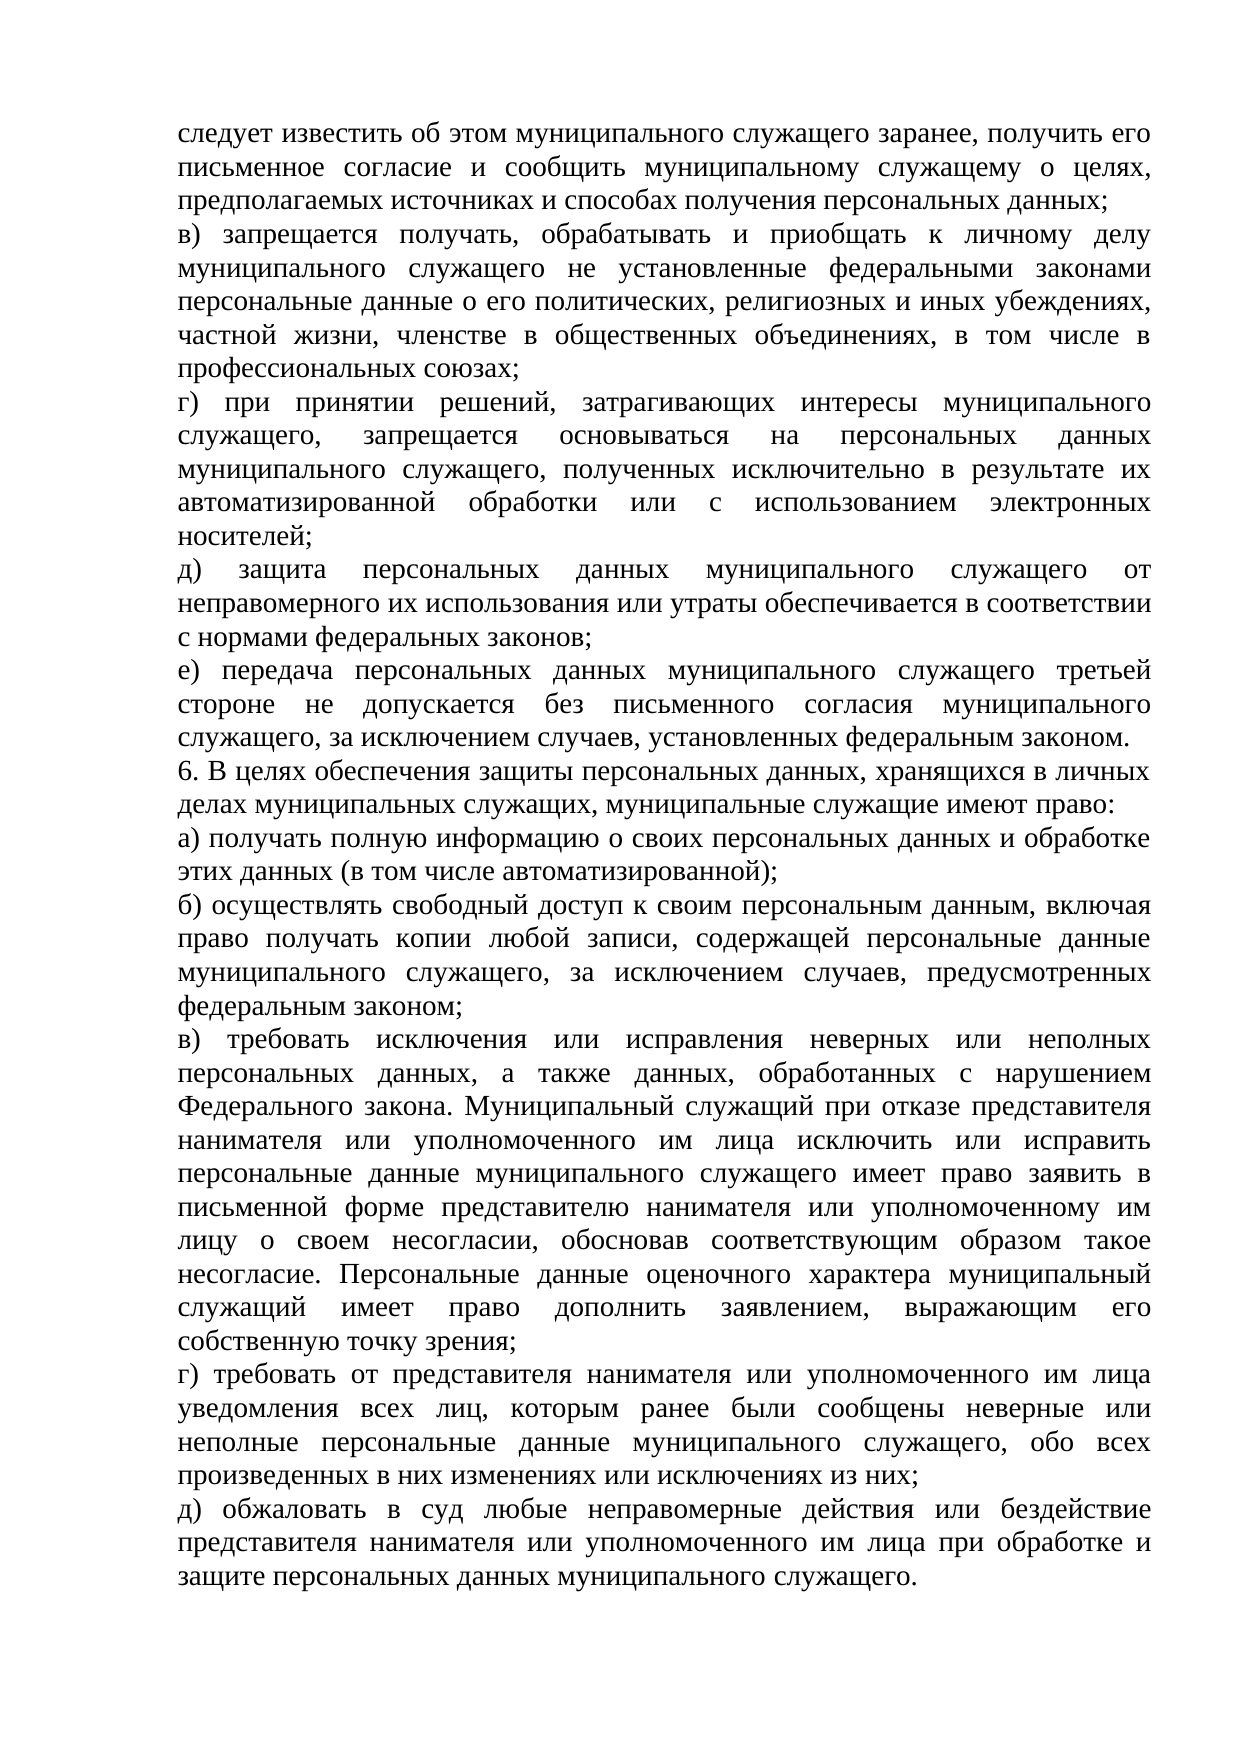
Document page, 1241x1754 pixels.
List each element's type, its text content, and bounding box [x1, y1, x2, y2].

text б) осуществлять свободный доступ к своим персональным данным, включая право получать копии любой записи, содержащей персональные данные муниципального служащего, за исключением случаев, предусмотренных федеральным законом; [177, 887, 1152, 1021]
text г) требовать от представителя нанимателя или уполномоченного им лица уведомления всех лиц, которым ранее были сообщены неверные или неполные персональные данные муниципального служащего, обо всех произведенных в них изменениях или исключениях из них; [177, 1357, 1152, 1491]
text в) запрещается получать, обрабатывать и приобщать к личному делу муниципального служащего не установленные федеральными законами персональные данные о его политических, религиозных и иных убеждениях, частной жизни, членстве в общественных объединениях, в том числе в профессиональных союзах; [177, 216, 1152, 384]
text д) обжаловать в суд любые неправомерные действия или бездействие представителя нанимателя или уполномоченного им лица при обработке и защите персональных данных муниципального служащего. [177, 1491, 1152, 1591]
text е) передача персональных данных муниципального служащего третьей стороне не допускается без письменного согласия муниципального служащего, за исключением случаев, установленных федеральным законом. [177, 652, 1152, 753]
list В целях обеспечения защиты персональных данных, хранящихся в личных делах муниципальных служащих, муниципальные служащие имеют право: [177, 753, 1151, 820]
text в) требовать исключения или исправления неверных или неполных персональных данных, а также данных, обработанных с нарушением Федерального закона. Муниципальный служащий при отказе представителя нанимателя или уполномоченного им лица исключить или исправить персональные данные муниципального служащего имеет право заявить в письменной форме представителю нанимателя или уполномоченному им лицу о своем несогласии, обосновав соответствующим образом такое несогласие. Персональные данные оценочного характера муниципальный служащий имеет право дополнить заявлением, выражающим его собственную точку зрения; [177, 1021, 1152, 1357]
text д) защита персональных данных муниципального служащего от неправомерного их использования или утраты обеспечивается в соответствии с нормами федеральных законов; [177, 552, 1152, 652]
text а) получать полную информацию о своих персональных данных и обработке этих данных (в том числе автоматизированной); [177, 820, 1151, 887]
text г) при принятии решений, затрагивающих интересы муниципального служащего, запрещается основываться на персональных данных муниципального служащего, полученных исключительно в результате их автоматизированной обработки или с использованием электронных носителей; [177, 384, 1152, 552]
text следует известить об этом муниципального служащего заранее, получить его письменное согласие и сообщить муниципальному служащему о целях, предполагаемых источниках и способах получения персональных данных; [177, 115, 1152, 216]
